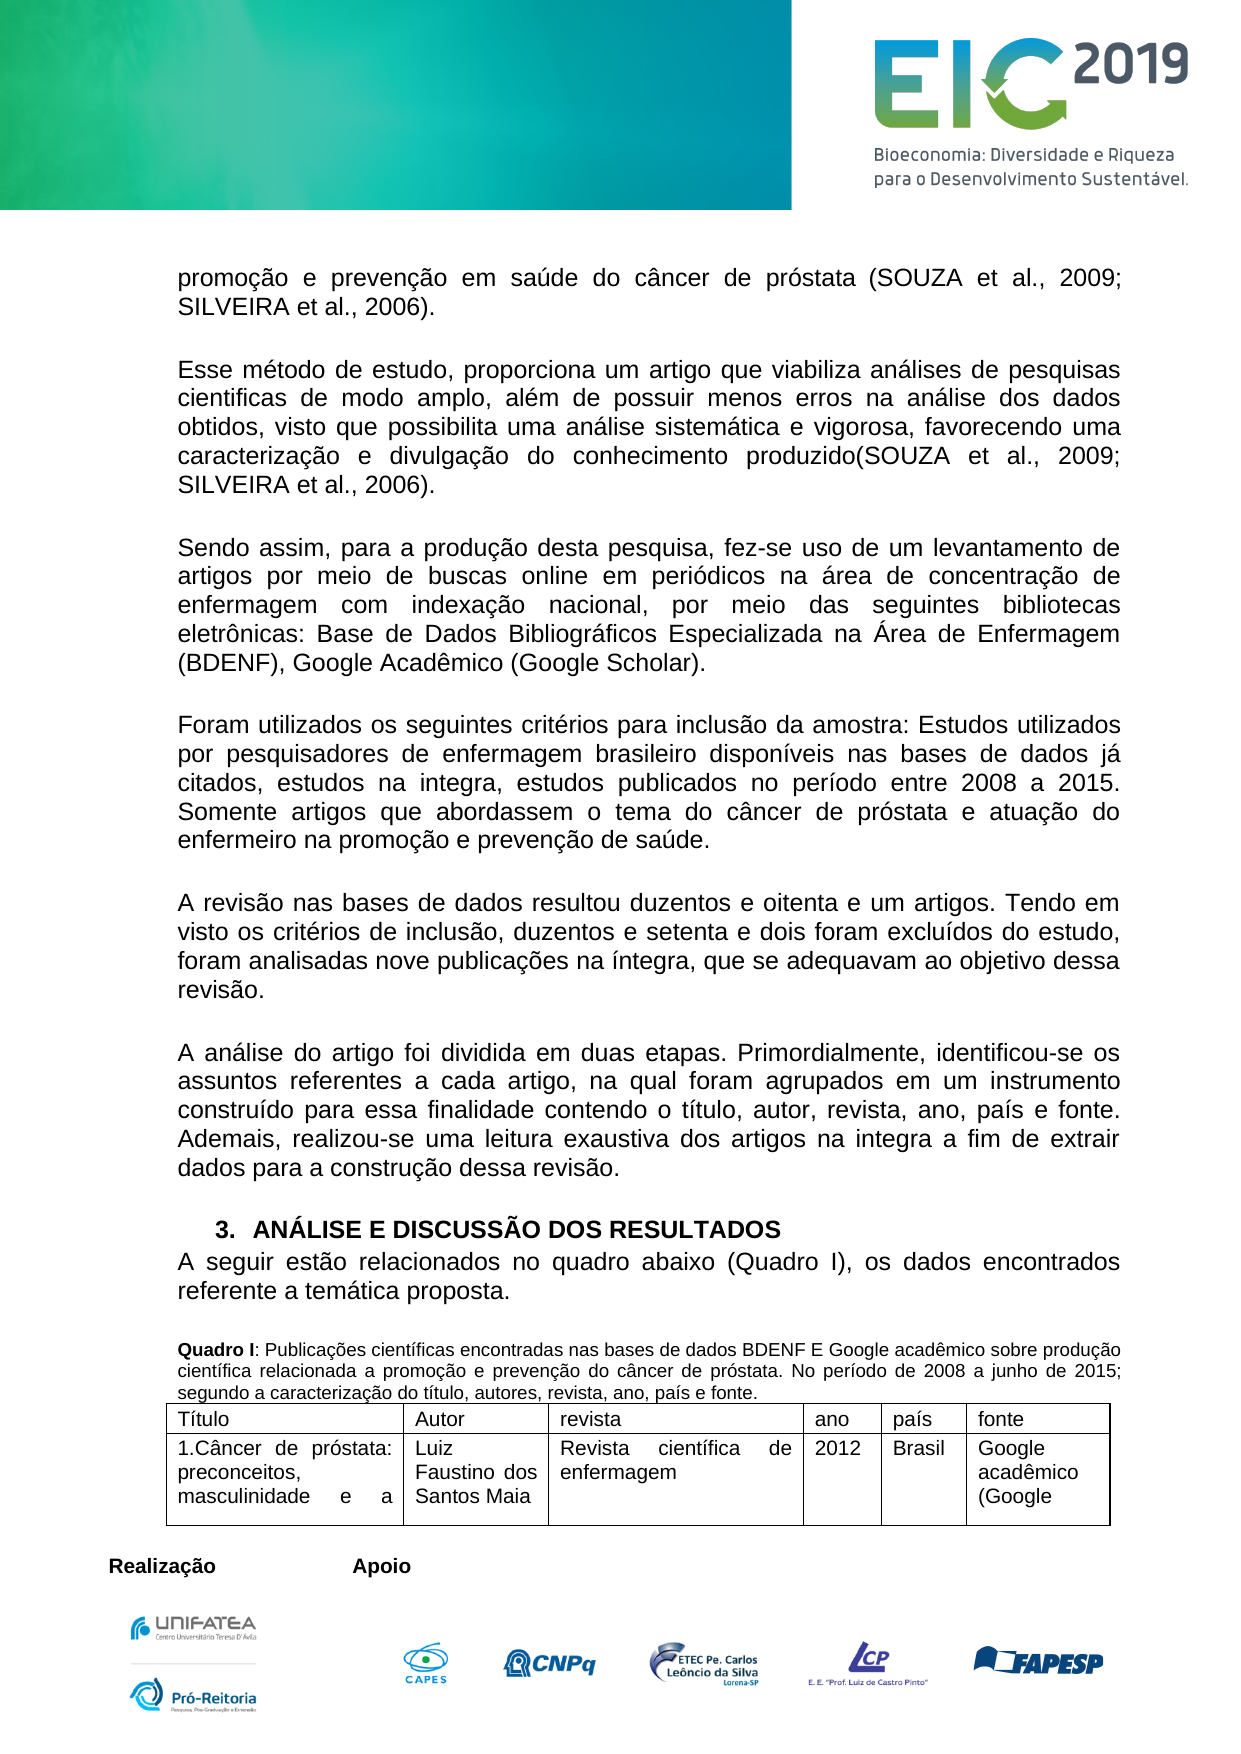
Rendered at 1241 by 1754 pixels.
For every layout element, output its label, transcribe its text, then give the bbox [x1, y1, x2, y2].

picture [875, 38, 1188, 188]
text A revisão nas bases de dados resultou duzentos e oitenta e um artigos. Tendo em visto os critérios de inclusão, duzentos e setenta e dois foram excluídos do estudo, foram analisadas nove publicações na íntegra, que se adequavam ao objetivo dessa revisão. [177, 888, 1122, 1003]
table_cell Brasil [882, 1434, 966, 1525]
text Esse método de estudo, proporciona um artigo que viabiliza análises de pesquisas cientificas de modo amplo, além de possuir menos erros na análise dos dados obtidos, visto que possibilita uma análise sistemática e vigorosa, favorecendo uma caracterização e divulgação do conhecimento produzido(SOUZA et al., 2009; SILVEIRA et al., 2006). [177, 354, 1122, 498]
table_header país [882, 1404, 966, 1432]
table_header fonte [967, 1404, 1109, 1432]
picture [384, 1584, 1104, 1742]
table_header revista [549, 1404, 803, 1432]
picture [0, 0, 791, 210]
text Quadro I: Publicações científicas encontradas nas bases de dados BDENF E Google acadêmico sobre produção científica relacionada a promoção e prevenção do câncer de próstata. No período de 2008 a junho de 2015; segundo a caracterização do título, autores, revista, ano, país e fonte. [177, 1338, 1122, 1403]
text Sendo assim, para a produção desta pesquisa, fez-se uso de um levantamento de artigos por meio de buscas online em periódicos na área de concentração de enfermagem com indexação nacional, por meio das seguintes bibliotecas eletrônicas: Base de Dados Bibliográficos Especializada na Área de Enfermagem (BDENF), Google Acadêmico (Google Scholar). [177, 532, 1122, 676]
table_header ano [804, 1404, 881, 1432]
table_cell 2012 [804, 1434, 881, 1525]
text A seguir estão relacionados no quadro abaixo (Quadro I), os dados encontrados referente a temática proposta. [177, 1247, 1122, 1304]
table_cell 1.Câncer de próstata: preconceitos, masculinidade e a qualidade de vida [167, 1434, 403, 1525]
table_cell Luiz Faustino dos Santos Maia [404, 1434, 548, 1525]
text A análise do artigo foi dividida em duas etapas. Primordialmente, identificou-se os assuntos referentes a cada artigo, na qual foram agrupados em um instrumento construído para essa finalidade contendo o título, autor, revista, ano, país e fonte. Ademais, realizou-se uma leitura exaustiva dos artigos na integra a fim de extrair dados para a construção dessa revisão. [177, 1037, 1122, 1181]
text Foram utilizados os seguintes critérios para inclusão da amostra: Estudos utilizados por pesquisadores de enfermagem brasileiro disponíveis nas bases de dados já citados, estudos na integra, estudos publicados no período entre 2008 a 2015. Somente artigos que abordassem o tema do câncer de próstata e atuação do enfermeiro na promoção e prevenção de saúde. [177, 710, 1122, 854]
table_cell Google acadêmico (Google Scholar) [967, 1434, 1109, 1525]
table_cell Revista científica de enfermagem [549, 1434, 803, 1525]
picture [67, 1586, 290, 1744]
text ANÁLISE E DISCUSSÃO DOS RESULTADOS [215, 1215, 1122, 1244]
table_header Autor [404, 1404, 548, 1432]
table_header Título [167, 1404, 403, 1432]
